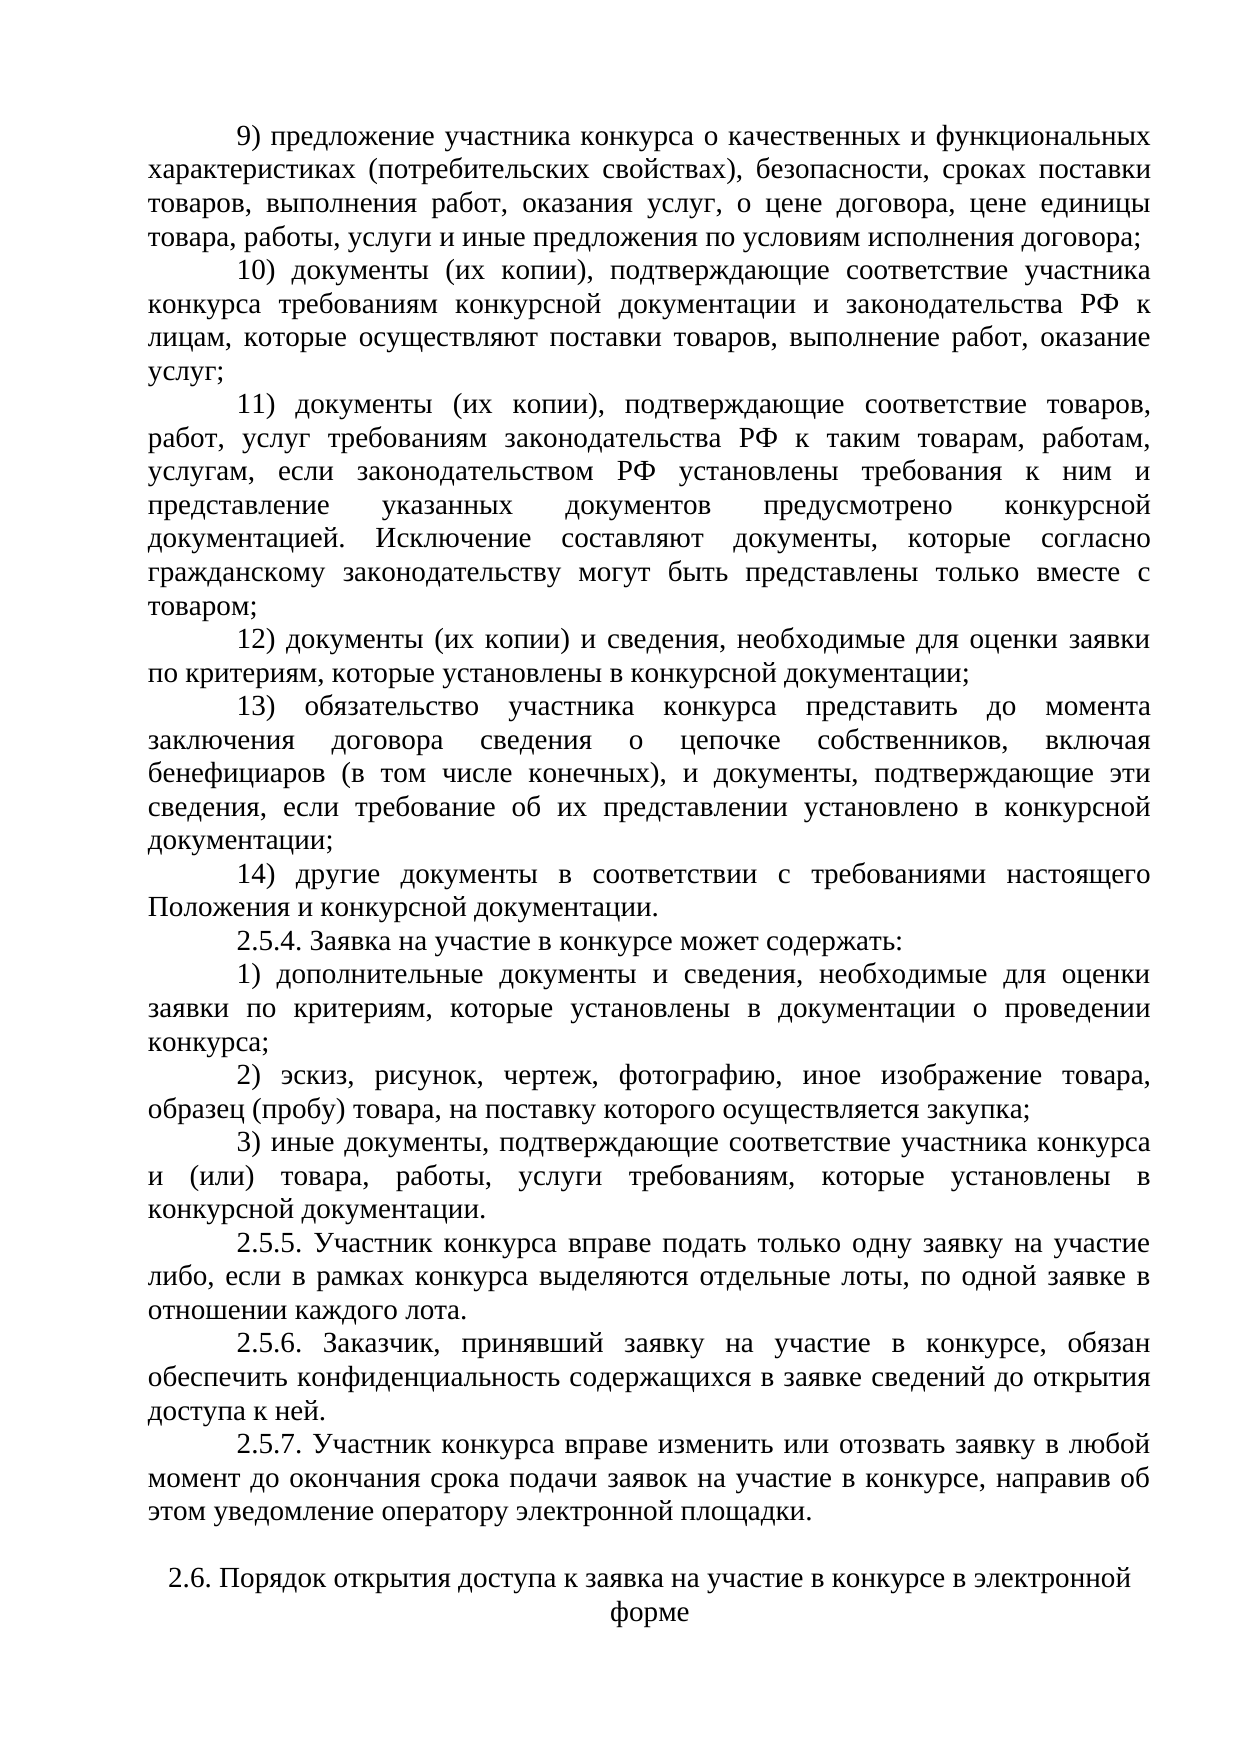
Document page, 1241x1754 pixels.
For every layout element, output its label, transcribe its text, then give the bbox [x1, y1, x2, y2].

text 2.5.5. Участник конкурса вправе подать только одну заявку на участие либо, если в рамках конкурса выделяются отдельные лоты, по одной заявке в отношении каждого лота. [148, 1225, 1152, 1326]
text 1) дополнительные документы и сведения, необходимые для оценки заявки по критериям, которые установлены в документации о проведении конкурса; [148, 957, 1152, 1057]
text 11) документы (их копии), подтверждающие соответствие товаров, работ, услуг требованиям законодательства РФ к таким товарам, работам, услугам, если законодательством РФ установлены требования к ним и представление указанных документов предусмотрено конкурсной документацией. Исключение составляют документы, которые согласно гражданскому законодательству могут быть представлены только вместе с товаром; [148, 386, 1152, 621]
text 13) обязательство участника конкурса представить до момента заключения договора сведения о цепочке собственников, включая бенефициаров (в том числе конечных), и документы, подтверждающие эти сведения, если требование об их представлении установлено в конкурсной документации; [148, 688, 1152, 856]
text 12) документы (их копии) и сведения, необходимые для оценки заявки по критериям, которые установлены в конкурсной документации; [148, 621, 1152, 688]
text 3) иные документы, подтверждающие соответствие участника конкурса и (или) товара, работы, услуги требованиям, которые установлены в конкурсной документации. [148, 1124, 1152, 1225]
text 9) предложение участника конкурса о качественных и функциональных характеристиках (потребительских свойствах), безопасности, сроках поставки товаров, выполнения работ, оказания услуг, о цене договора, цене единицы товара, работы, услуги и иные предложения по условиям исполнения договора; [148, 118, 1152, 252]
text 2.6. Порядок открытия доступа к заявка на участие в конкурсе в электронной форме [148, 1560, 1152, 1627]
text 2) эскиз, рисунок, чертеж, фотографию, иное изображение товара, образец (пробу) товара, на поставку которого осуществляется закупка; [148, 1057, 1152, 1124]
text 2.5.6. Заказчик, принявший заявку на участие в конкурсе, обязан обеспечить конфиденциальность содержащихся в заявке сведений до открытия доступа к ней. [148, 1326, 1152, 1426]
text 10) документы (их копии), подтверждающие соответствие участника конкурса требованиям конкурсной документации и законодательства РФ к лицам, которые осуществляют поставки товаров, выполнение работ, оказание услуг; [148, 252, 1152, 386]
text 2.5.4. Заявка на участие в конкурсе может содержать: [148, 923, 1152, 957]
text 14) другие документы в соответствии с требованиями настоящего Положения и конкурсной документации. [148, 856, 1152, 923]
text 2.5.7. Участник конкурса вправе изменить или отозвать заявку в любой момент до окончания срока подачи заявок на участие в конкурсе, направив об этом уведомление оператору электронной площадки. [148, 1426, 1152, 1527]
